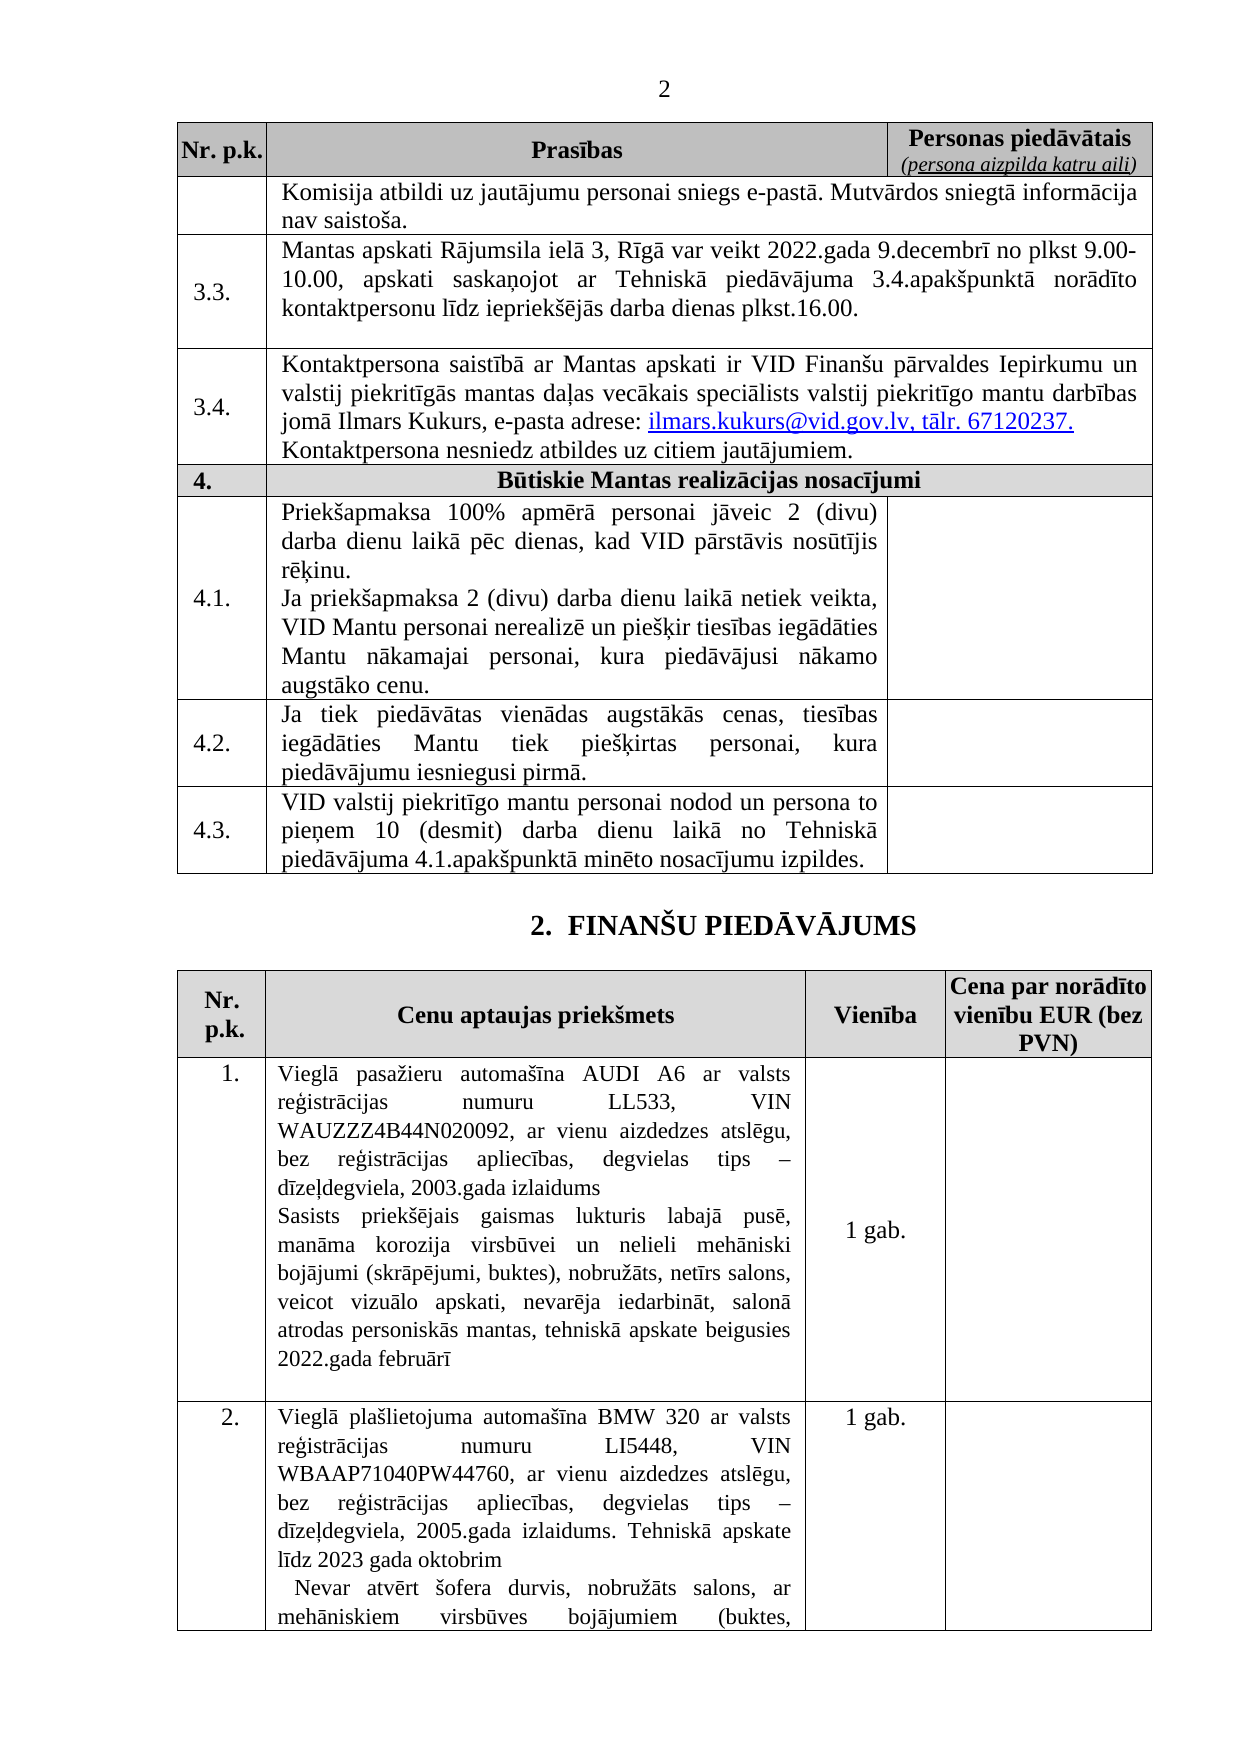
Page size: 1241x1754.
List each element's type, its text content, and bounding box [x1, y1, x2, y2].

table_cell Priekšapmaksa 100% apmērā personai jāveic 2 (divu) darba dienu laikā pēc dienas, kad VID pārstāvis nosūtījis rēķinu. Ja priekšapmaksa 2 (divu) darba dienu laikā netiek veikta, VID Mantu personai nerealizē un piešķir tiesības iegādāties Mantu nākamajai personai, kura piedāvājusi nākamo augstāko cenu. [267, 497, 887, 698]
table_header Cenu aptaujas priekšmets [266, 971, 805, 1057]
table_header Personas piedāvātais (persona aizpilda katru aili) [888, 123, 1152, 176]
table_header Cena par norādīto vienību EUR (bez PVN) [946, 971, 1151, 1057]
table_header Nr. p.k. [178, 123, 266, 176]
table_cell [946, 1058, 1151, 1401]
table_cell [888, 787, 1152, 873]
table_header Nr. p.k. [178, 971, 265, 1057]
table_cell [178, 1058, 265, 1401]
table_cell [178, 700, 266, 786]
table_cell 1 gab. [806, 1402, 945, 1630]
table_header Prasības [267, 123, 887, 176]
table_cell [178, 177, 266, 234]
table_cell [178, 349, 266, 464]
table_cell [888, 497, 1152, 698]
table_header Vienība [806, 971, 945, 1057]
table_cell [267, 177, 1152, 234]
table_cell [946, 1402, 1151, 1630]
table_cell Kontaktpersona saistībā ar Mantas apskati ir VID Finanšu pārvaldes Iepirkumu un valstij piekritīgās mantas daļas vecākais speciālists valstij piekritīgo mantu darbības jomā Ilmars Kukurs, e-pasta adrese: ilmars.kukurs@vid.gov.lv, tālr. 67120237. Kontaktpersona nesniedz atbildes uz citiem jautājumiem. [267, 349, 1152, 464]
table_cell [178, 1402, 265, 1630]
table_cell VID valstij piekritīgo mantu personai nodod un persona to pieņem 10 (desmit) darba dienu laikā no Tehniskā piedāvājuma 4.1.apakšpunktā minēto nosacījumu izpildes. [267, 787, 887, 873]
table_cell [178, 497, 266, 698]
table_cell [178, 465, 266, 496]
table_cell Ja tiek piedāvātas vienādas augstākās cenas, tiesības iegādāties Mantu tiek piešķirtas personai, kura piedāvājumu iesniegusi pirmā. [267, 700, 887, 786]
table_cell [178, 787, 266, 873]
list Finanšu piedāvājums [295, 908, 1152, 941]
table_cell Mantas apskati Rājumsila ielā 3, Rīgā var veikt 2022.gada 9.decembrī no plkst 9.00-10.00, apskati saskaņojot ar Tehniskā piedāvājuma 3.4.apakšpunktā norādīto kontaktpersonu līdz iepriekšējās darba dienas plkst.16.00. [267, 235, 1152, 348]
table_cell Vieglā pasažieru automašīna AUDI A6 ar valsts reģistrācijas numuru LL533, VIN WAUZZZ4B44N020092, ar vienu aizdedzes atslēgu, bez reģistrācijas apliecības, degvielas tips – dīzeļdegviela, 2003.gada izlaidums Sasists priekšējais gaismas lukturis labajā pusē, manāma korozija virsbūvei un nelieli mehāniski bojājumi (skrāpējumi, buktes), nobružāts, netīrs salons, veicot vizuālo apskati, nevarēja iedarbināt, salonā atrodas personiskās mantas, tehniskā apskate beigusies 2022.gada februārī [266, 1058, 805, 1401]
table_cell 1 gab. [806, 1058, 945, 1401]
table_cell [178, 235, 266, 348]
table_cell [266, 1402, 805, 1630]
table_cell [888, 700, 1152, 786]
table_cell Būtiskie Mantas realizācijas nosacījumi [267, 465, 1152, 496]
